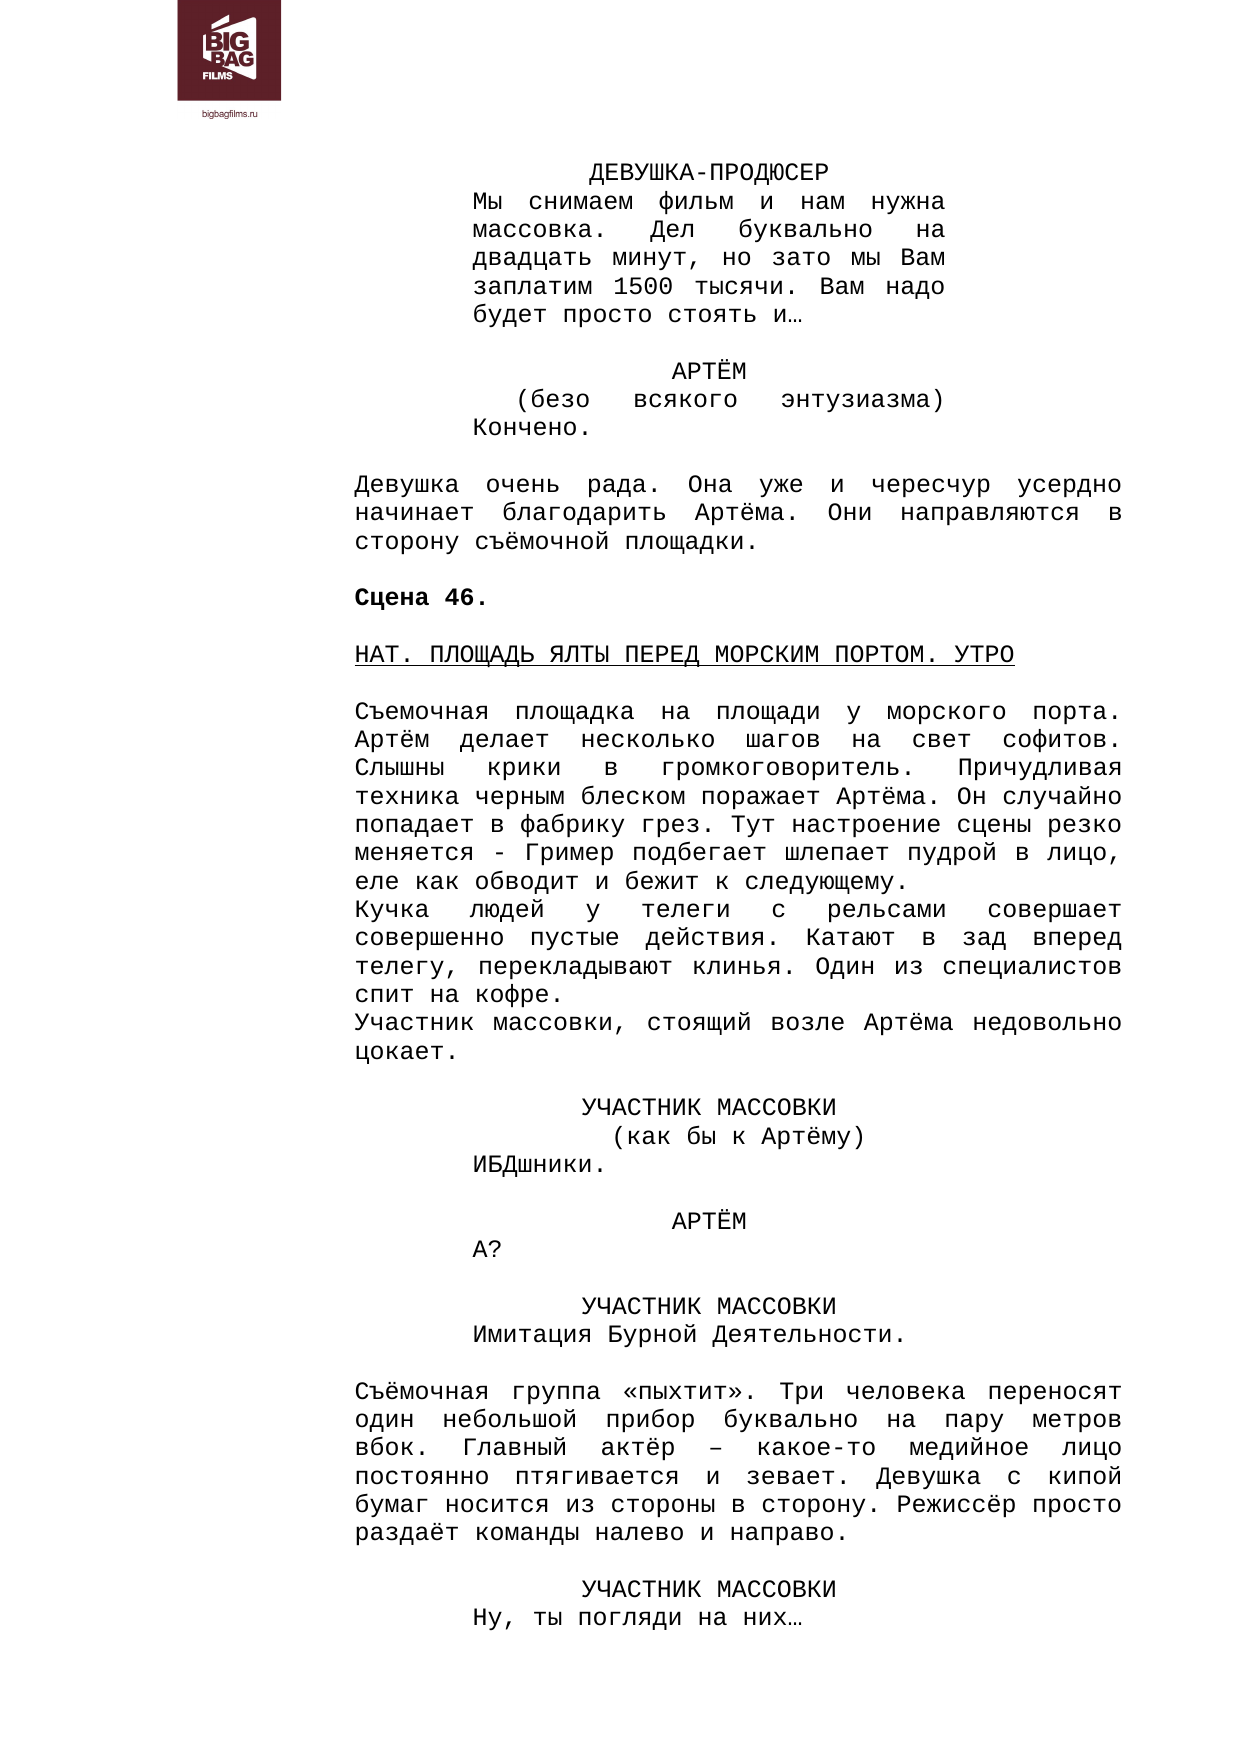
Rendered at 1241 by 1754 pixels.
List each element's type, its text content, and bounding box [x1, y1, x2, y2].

text АРТЁМ [472, 358, 946, 387]
text Мы снимаем фильм и нам нужна массовка. Дел буквально на двадцать минут, но зато мы Вам заплатим 1500 тысячи. Вам надо будет просто стоять и… [472, 188, 946, 330]
text ДЕВУШКА-ПРОДЮСЕР [472, 160, 946, 188]
text Съемочная площадка на площади у морского порта. Артём делает несколько шагов на свет софитов. Слышны крики в громкоговоритель. Причудливая техника черным блеском поражает Артёма. Он случайно попадает в фабрику грез. Тут настроение сцены резко меняется - Гример подбегает шлепает пудрой в лицо, еле как обводит и бежит к следующему. [354, 698, 1123, 897]
text УЧАСТНИК МАССОВКИ [472, 1095, 946, 1123]
picture [177, 0, 282, 119]
text Сцена 46. [354, 585, 1123, 613]
text ИБДшники. [472, 1152, 946, 1180]
text А? [472, 1237, 946, 1265]
text Имитация Бурной Деятельности. [472, 1322, 946, 1350]
text НАТ. ПЛОЩАДЬ ЯЛТЫ ПЕРЕД МОРСКИМ ПОРТОМ. УТРО [354, 642, 1123, 670]
text УЧАСТНИК МАССОВКИ [472, 1577, 946, 1605]
text Кучка людей у телеги с рельсами совершает совершенно пустые действия. Катают в зад вперед телегу, перекладывают клинья. Один из специалистов спит на кофре. [354, 897, 1123, 1010]
text Участник массовки, стоящий возле Артёма недовольно цокает. [354, 1010, 1123, 1067]
text УЧАСТНИК МАССОВКИ [472, 1293, 946, 1322]
text (безо всякого энтузиазма) Кончено. [472, 387, 946, 443]
text АРТЁМ [472, 1208, 946, 1237]
text Съёмочная группа «пыхтит». Три человека переносят один небольшой прибор буквально на пару метров вбок. Главный актёр – какое-то медийное лицо постоянно птягивается и зевает. Девушка с кипой бумаг носится из стороны в сторону. Режиссёр просто раздаёт команды налево и направо. [354, 1378, 1123, 1548]
text Девушка очень рада. Она уже и чересчур усердно начинает благодарить Артёма. Они направляются в сторону съёмочной площадки. [354, 472, 1123, 557]
text (как бы к Артёму) [354, 1123, 1123, 1152]
text Ну, ты погляди на них… [472, 1605, 946, 1633]
